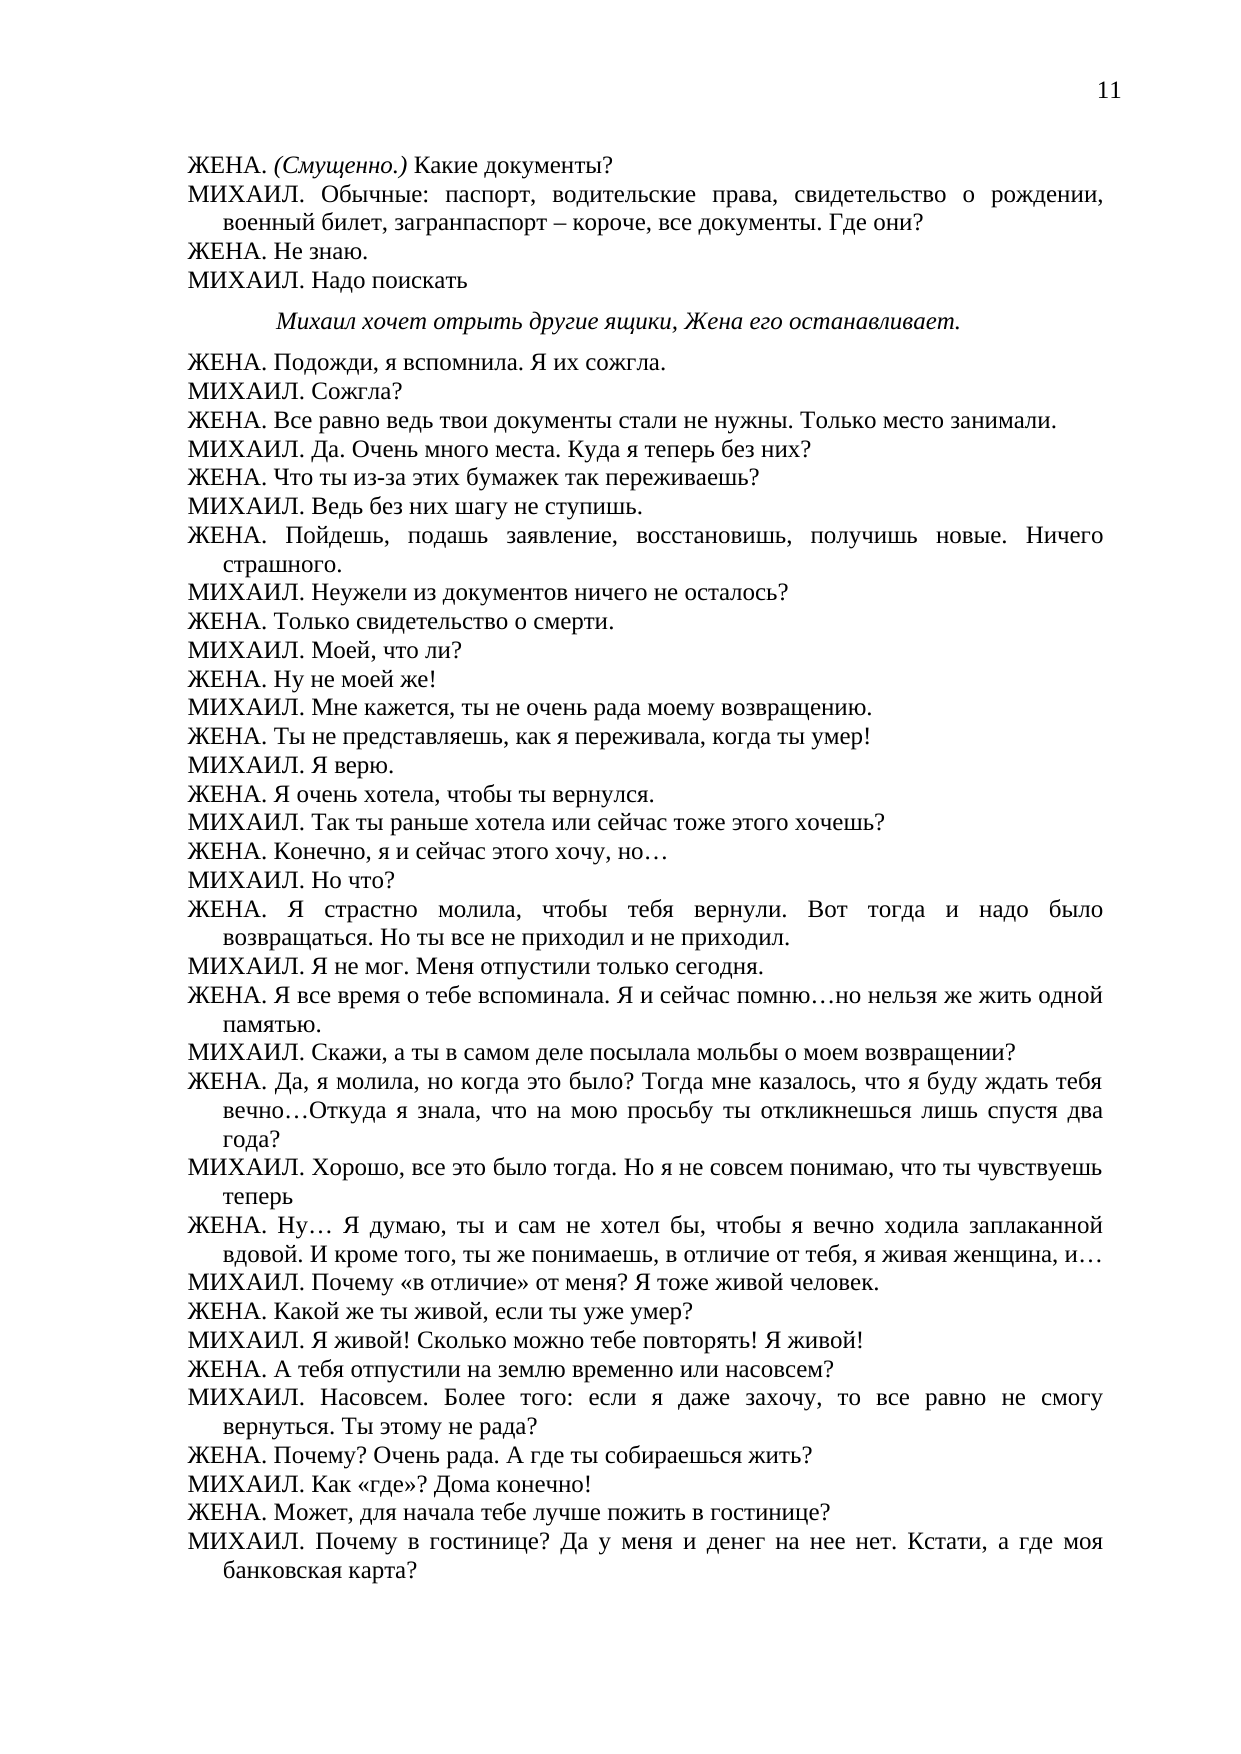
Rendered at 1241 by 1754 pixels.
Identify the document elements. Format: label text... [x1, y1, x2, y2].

text ЖЕНА. Все равно ведь твои документы стали не нужны. Только место занимали. [187, 405, 1104, 434]
text МИХАИЛ. Сожгла? [187, 376, 1104, 405]
text МИХАИЛ. Да. Очень много места. Куда я теперь без них? [187, 434, 1104, 462]
text ЖЕНА. Не знаю. [187, 236, 1104, 265]
text ЖЕНА. Я все время о тебе вспоминала. Я и сейчас помню…но нельзя же жить одной памятью. [187, 980, 1104, 1037]
text МИХАИЛ. Насовсем. Более того: если я даже захочу, то все равно не смогу вернуться. Ты этому не рада? [187, 1382, 1104, 1440]
text ЖЕНА. Может, для начала тебе лучше пожить в гостинице? [187, 1497, 1104, 1526]
text МИХАИЛ. Скажи, а ты в самом деле посылала мольбы о моем возвращении? [187, 1037, 1104, 1066]
text ЖЕНА. А тебя отпустили на землю временно или насовсем? [187, 1354, 1104, 1382]
text МИХАИЛ. Неужели из документов ничего не осталось? [187, 577, 1104, 606]
text Михаил хочет отрыть другие ящики, Жена его останавливает. [246, 306, 1092, 335]
text ЖЕНА. Пойдешь, подашь заявление, восстановишь, получишь новые. Ничего страшного. [187, 520, 1104, 577]
text ЖЕНА. Да, я молила, но когда это было? Тогда мне казалось, что я буду ждать тебя вечно…Откуда я знала, что на мою просьбу ты откликнешься лишь спустя два года? [187, 1066, 1104, 1152]
text МИХАИЛ. Я живой! Сколько можно тебе повторять! Я живой! [187, 1325, 1104, 1354]
text ЖЕНА. Я страстно молила, чтобы тебя вернули. Вот тогда и надо было возвращаться. Но ты все не приходил и не приходил. [187, 894, 1104, 951]
text ЖЕНА. Ну… Я думаю, ты и сам не хотел бы, чтобы я вечно ходила заплаканной вдовой. И кроме того, ты же понимаешь, в отличие от тебя, я живая женщина, и… [187, 1210, 1104, 1267]
text ЖЕНА. Подожди, я вспомнила. Я их сожгла. [187, 347, 1104, 376]
text ЖЕНА. Почему? Очень рада. А где ты собираешься жить? [187, 1440, 1104, 1469]
text МИХАИЛ. Хорошо, все это было тогда. Но я не совсем понимаю, что ты чувствуешь теперь [187, 1152, 1104, 1210]
text МИХАИЛ. Как «где»? Дома конечно! [187, 1469, 1104, 1497]
text ЖЕНА. Ты не представляешь, как я переживала, когда ты умер! [187, 721, 1104, 750]
text МИХАИЛ. Почему в гостинице? Да у меня и денег на нее нет. Кстати, а где моя банковская карта? [187, 1526, 1104, 1584]
text МИХАИЛ. Надо поискать [187, 265, 1104, 294]
text МИХАИЛ. Ведь без них шагу не ступишь. [187, 491, 1104, 520]
text МИХАИЛ. Моей, что ли? [187, 635, 1104, 664]
text ЖЕНА. Ну не моей же! [187, 664, 1104, 692]
text ЖЕНА. Я очень хотела, чтобы ты вернулся. [187, 779, 1104, 807]
text МИХАИЛ. Я верю. [187, 750, 1104, 779]
text ЖЕНА. Конечно, я и сейчас этого хочу, но… [187, 836, 1104, 865]
text ЖЕНА. Какой же ты живой, если ты уже умер? [187, 1296, 1104, 1325]
text МИХАИЛ. Но что? [187, 865, 1104, 894]
text МИХАИЛ. Я не мог. Меня отпустили только сегодня. [187, 951, 1104, 980]
text ЖЕНА. Что ты из-за этих бумажек так переживаешь? [187, 462, 1104, 491]
text МИХАИЛ. Обычные: паспорт, водительские права, свидетельство о рождении, военный билет, загранпаспорт – короче, все документы. Где они? [187, 179, 1104, 236]
text ЖЕНА. (Смущенно.) Какие документы? [187, 150, 1104, 179]
text МИХАИЛ. Мне кажется, ты не очень рада моему возвращению. [187, 692, 1104, 721]
text МИХАИЛ. Почему «в отличие» от меня? Я тоже живой человек. [187, 1267, 1104, 1296]
text МИХАИЛ. Так ты раньше хотела или сейчас тоже этого хочешь? [187, 807, 1104, 836]
text ЖЕНА. Только свидетельство о смерти. [187, 606, 1104, 635]
